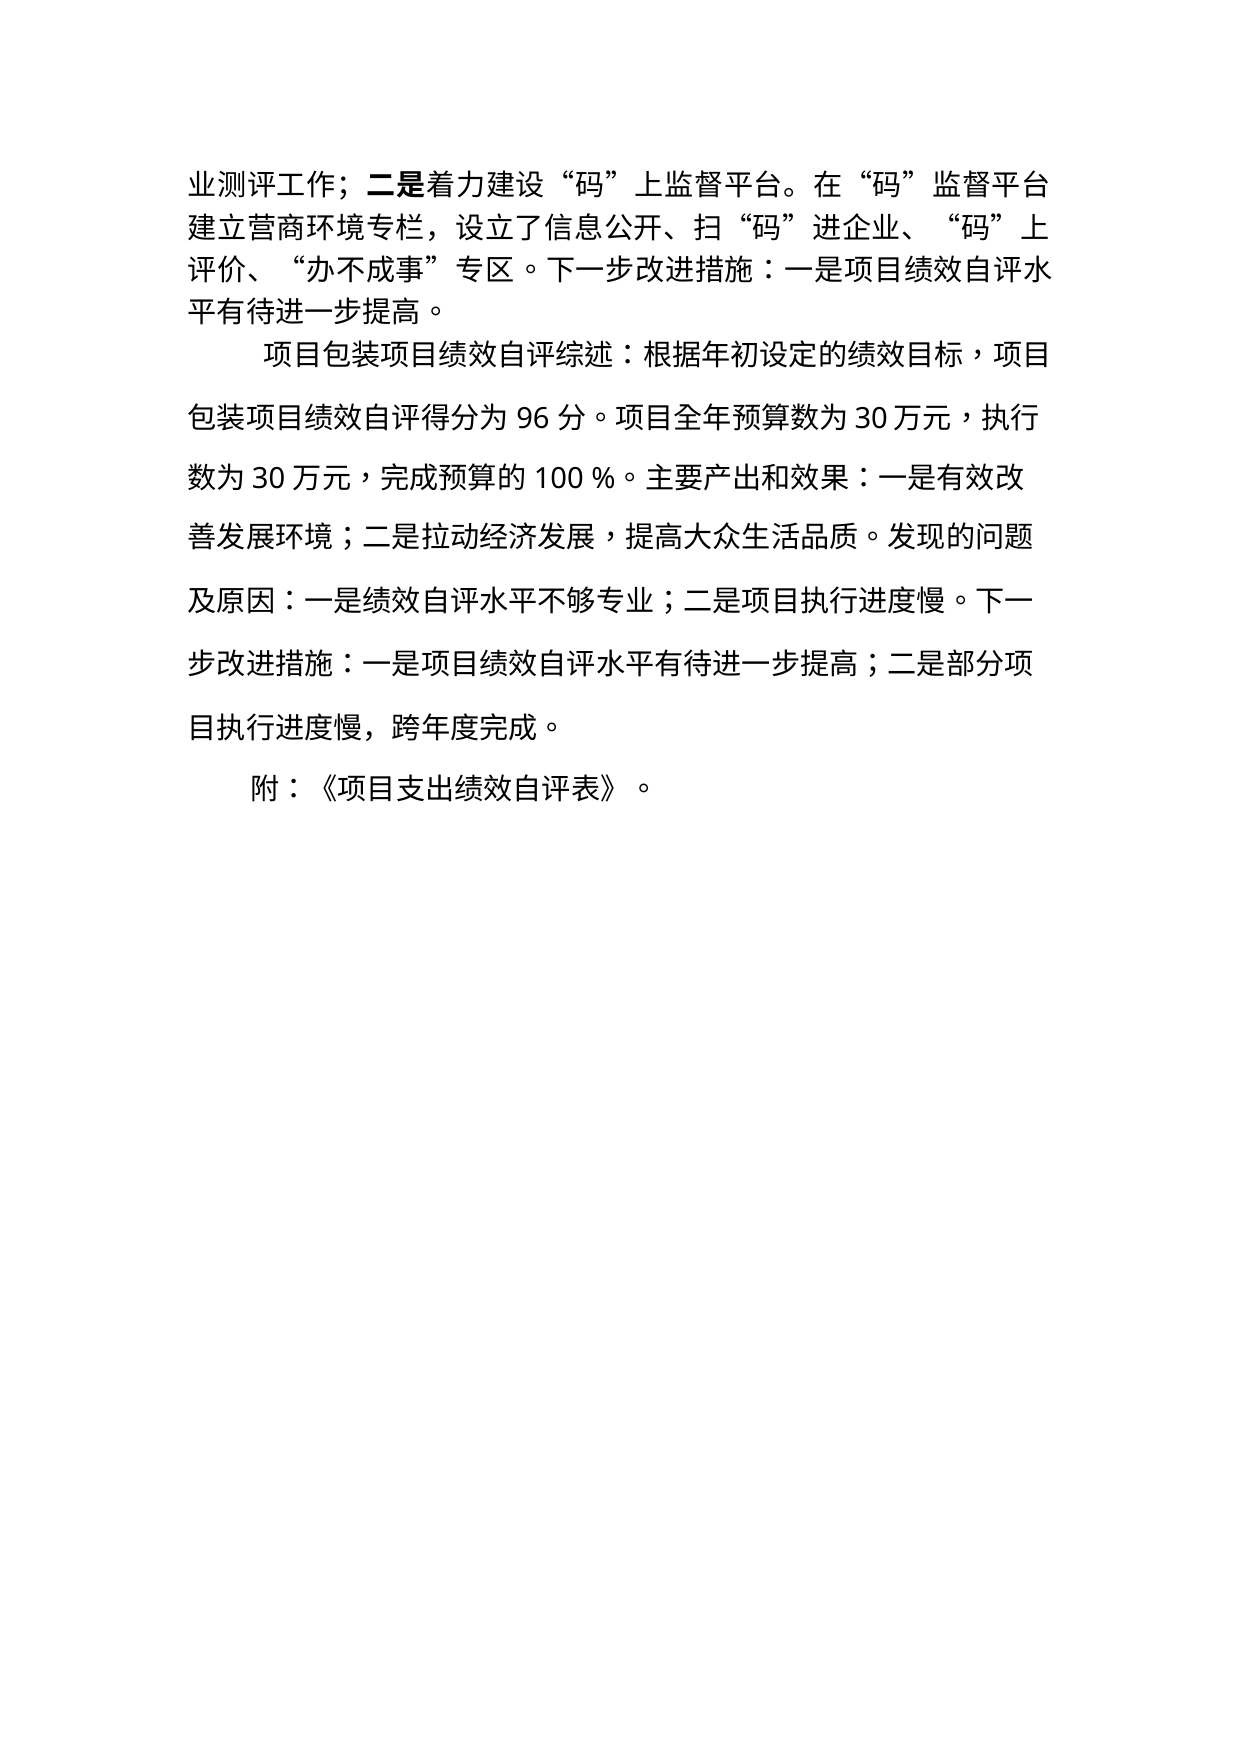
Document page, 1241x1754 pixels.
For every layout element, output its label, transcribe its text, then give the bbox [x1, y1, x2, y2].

text 项目包装项目绩效自评综述：根据年初设定的绩效目标，项目包装项目绩效自评得分为 96 分。项目全年预算数为30万元，执行数为30 万元，完成预算的 100 %。主要产出和效果：一是有效改善发展环境；二是拉动经济发展，提高大众生活品质。发现的问题及原因：一是绩效自评水平不够专业；二是项目执行进度慢。下一步改进措施：一是项目绩效自评水平有待进一步提高；二是部分项目执行进度慢，跨年度完成。 [187, 331, 1053, 747]
text 附：《项目支出绩效自评表》。 [187, 768, 1053, 808]
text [187, 162, 1053, 331]
